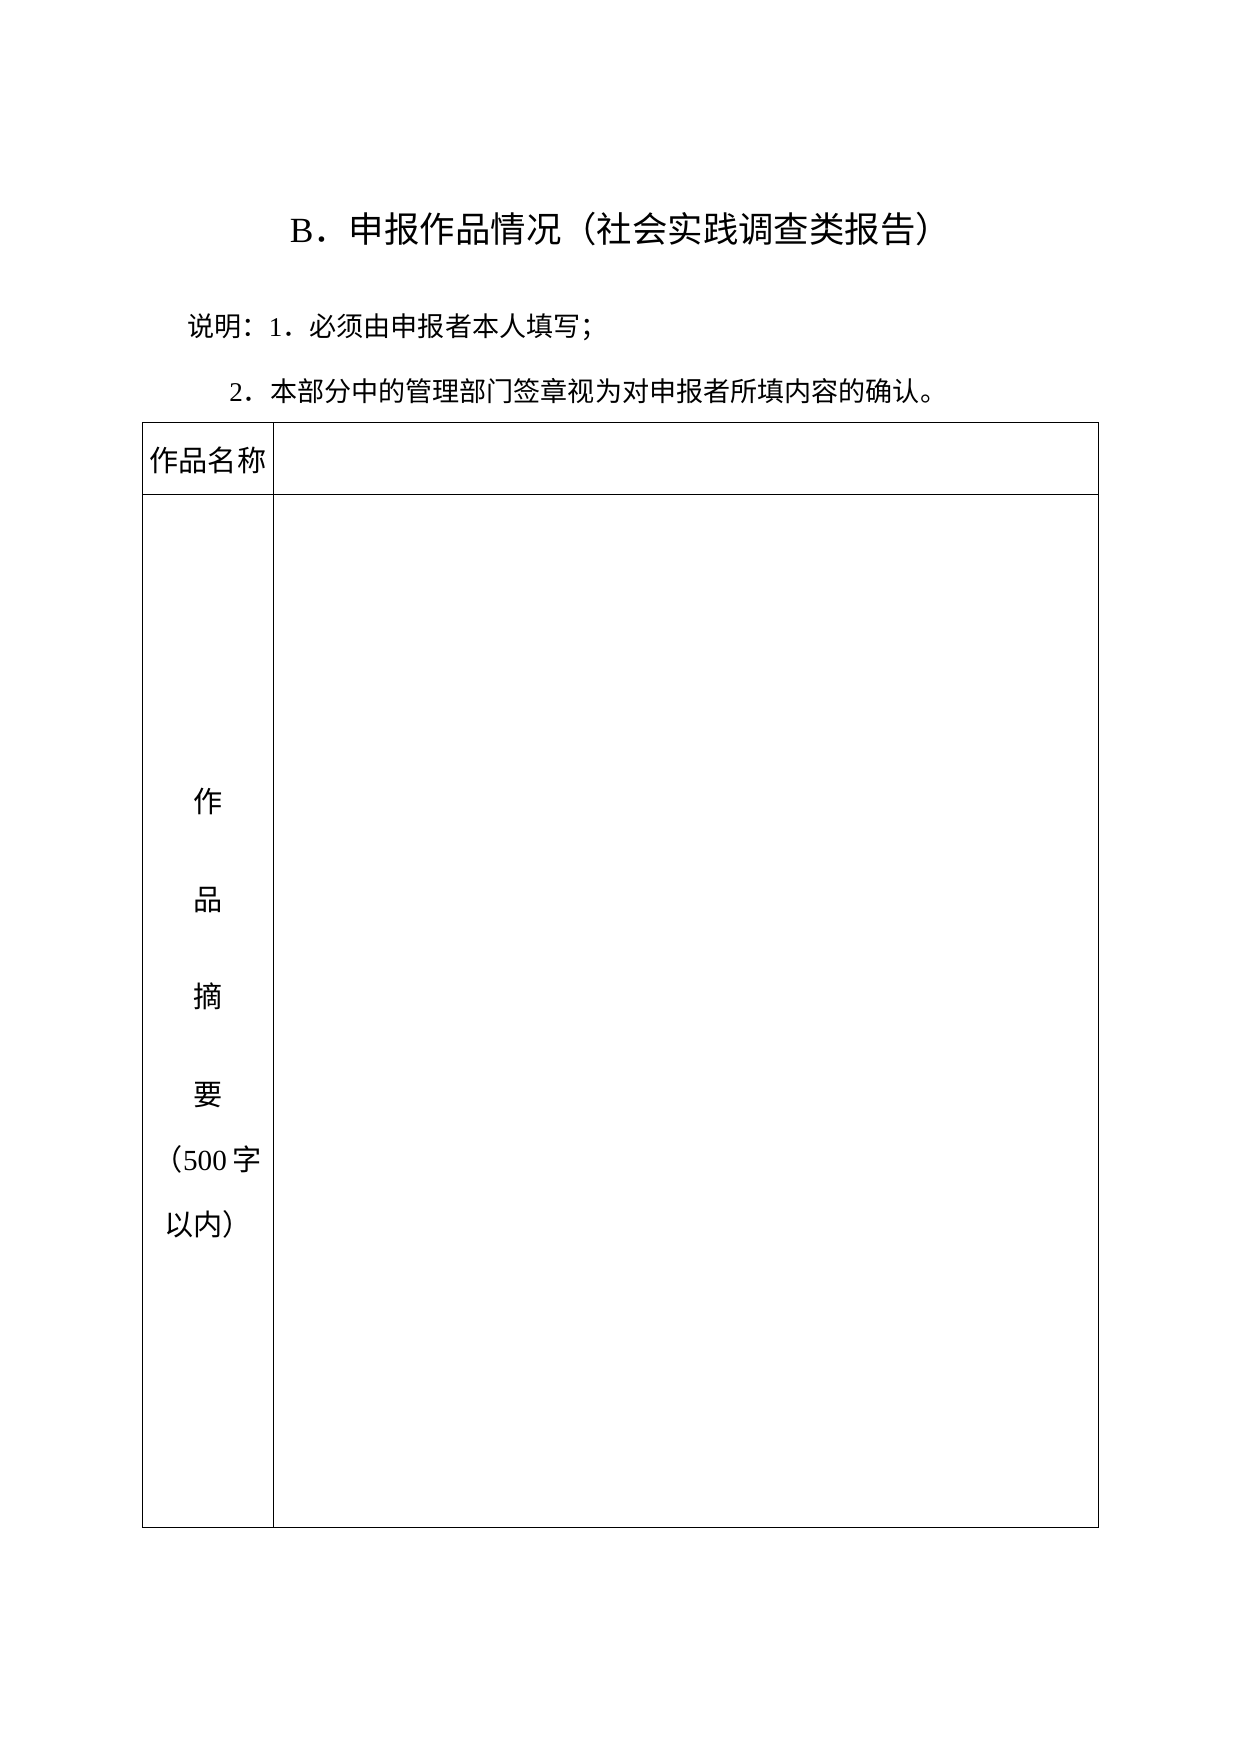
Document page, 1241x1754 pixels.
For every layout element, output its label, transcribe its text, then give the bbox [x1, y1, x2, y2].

text B．申报作品情况（社会实践调查类报告） [187, 194, 1053, 259]
table_header [274, 423, 1098, 494]
table_header 作品名称 [143, 423, 273, 494]
text 说明：1．必须由申报者本人填写； [187, 292, 1053, 357]
table_cell 作 品 摘 要 （500字以内） [143, 495, 273, 1527]
table_cell [274, 495, 1098, 1527]
text 2．本部分中的管理部门签章视为对申报者所填内容的确认。 [187, 357, 1053, 422]
